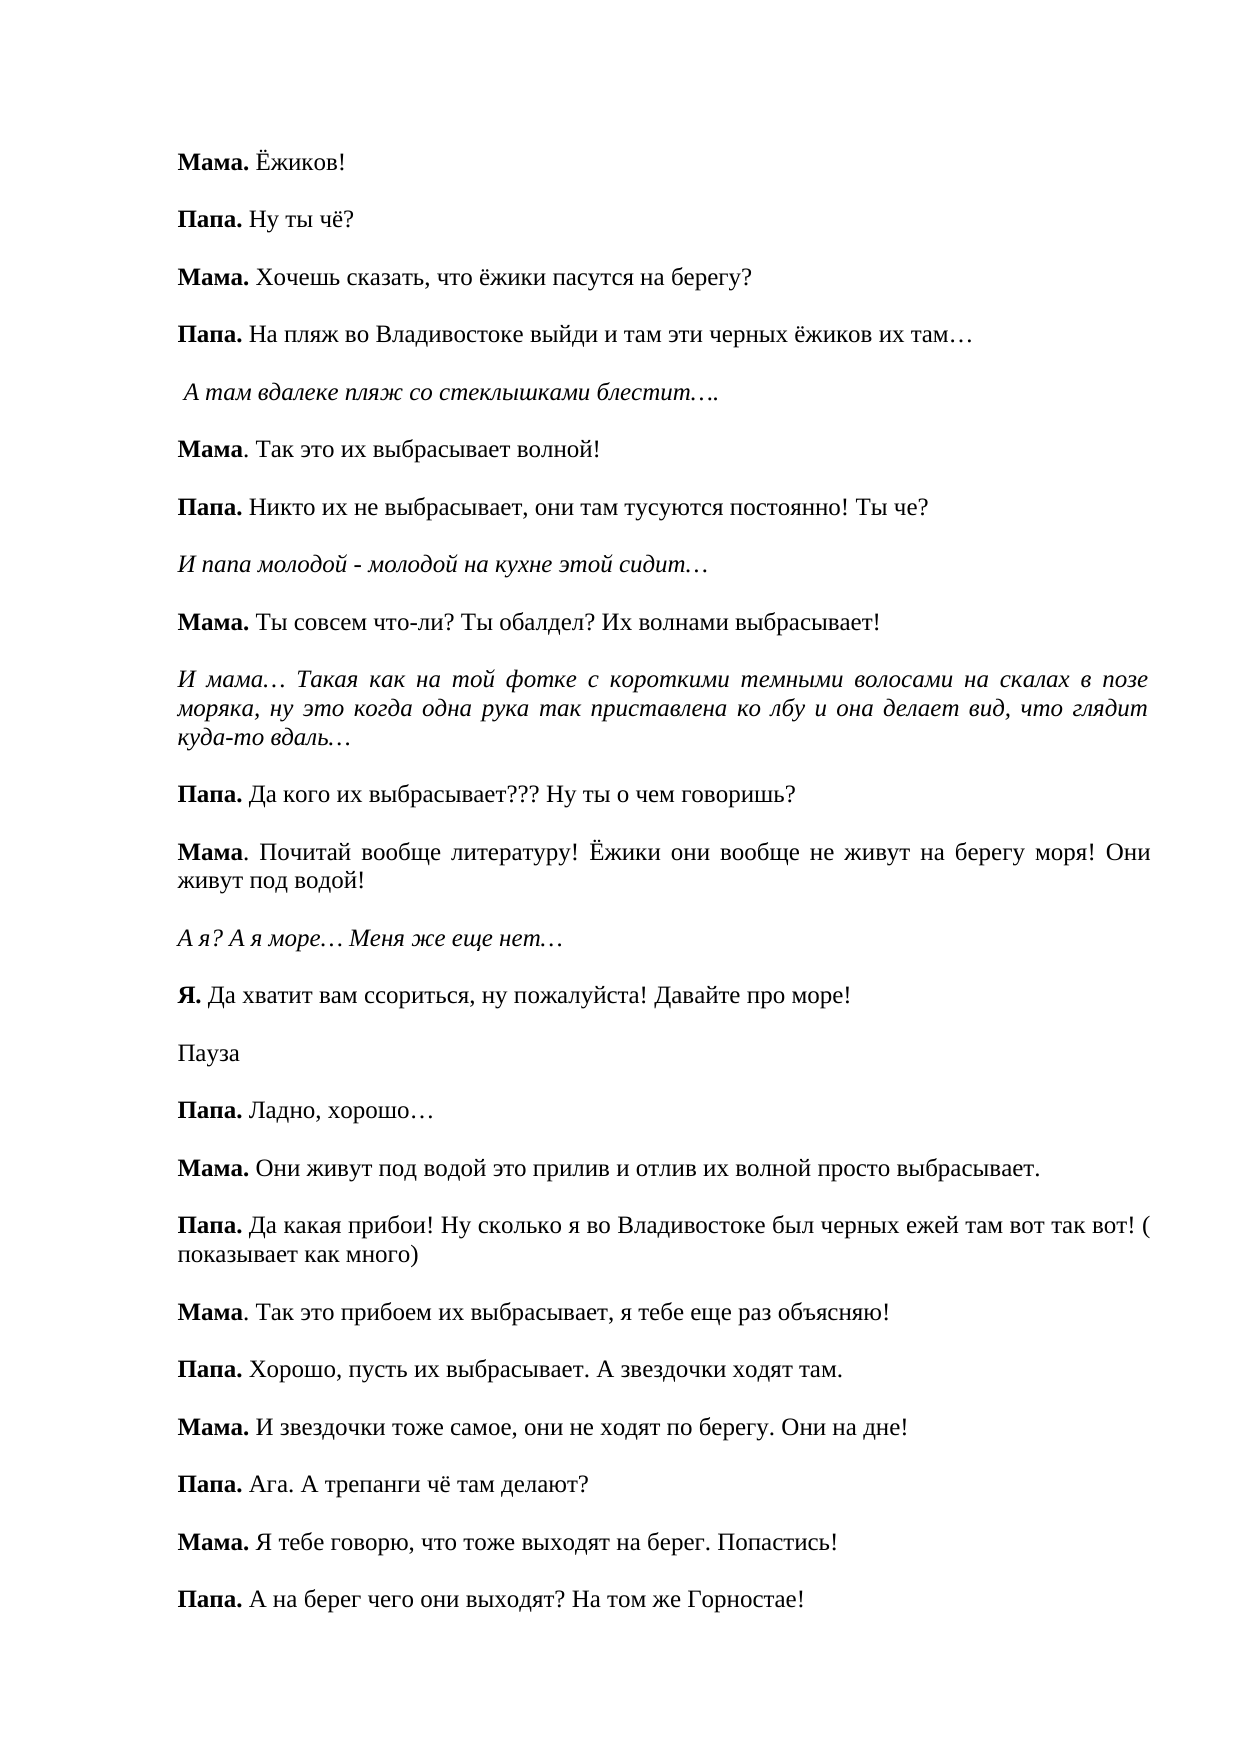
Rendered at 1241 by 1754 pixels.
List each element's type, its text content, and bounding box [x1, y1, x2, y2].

text Папа. Ну ты чё? [177, 204, 1152, 233]
text Мама. Я тебе говорю, что тоже выходят на берег. Попастись! [177, 1527, 1152, 1556]
text Я. Да хватит вам ссориться, ну пожалуйста! Давайте про море! [177, 981, 1152, 1009]
text Мама. Ёжиков! [177, 147, 1152, 176]
text Мама. Они живут под водой это прилив и отлив их волной просто выбрасывает. [177, 1153, 1152, 1182]
text Папа. Да какая прибои! Ну сколько я во Владивостоке был черных ежей там вот так вот! ( показывает как много) [177, 1211, 1152, 1268]
text И мама… Такая как на той фотке с короткими темными волосами на скалах в позе моряка, ну это когда одна рука так приставлена ко лбу и она делает вид, что глядит куда-то вдаль… [177, 664, 1152, 751]
text Мама. Так это прибоем их выбрасывает, я тебе еще раз объясняю! [177, 1297, 1152, 1326]
text Папа. Хорошо, пусть их выбрасывает. А звездочки ходят там. [177, 1354, 1152, 1383]
text Мама. Ты совсем что-ли? Ты обалдел? Их волнами выбрасывает! [177, 607, 1152, 636]
text Мама. Хочешь сказать, что ёжики пасутся на берегу? [177, 262, 1152, 291]
text Папа. Ага. А трепанги чё там делают? [177, 1469, 1152, 1498]
text Мама. И звездочки тоже самое, они не ходят по берегу. Они на дне! [177, 1412, 1152, 1441]
text Пауза [177, 1038, 1152, 1067]
text Папа. Ладно, хорошо… [177, 1096, 1152, 1124]
text Мама. Так это их выбрасывает волной! [177, 434, 1152, 463]
text Папа. А на берег чего они выходят? На том же Горностае! [177, 1584, 1152, 1613]
text И папа молодой - молодой на кухне этой сидит… [177, 549, 1152, 578]
text А я? А я море… Меня же еще нет… [177, 923, 1152, 952]
text Мама. Почитай вообще литературу! Ёжики они вообще не живут на берегу моря! Они живут под водой! [177, 837, 1152, 894]
text А там вдалеке пляж со стеклышками блестит…. [177, 377, 1152, 406]
text Папа. На пляж во Владивостоке выйди и там эти черных ёжиков их там… [177, 319, 1152, 348]
text Папа. Да кого их выбрасывает??? Ну ты о чем говоришь? [177, 779, 1152, 808]
text Папа. Никто их не выбрасывает, они там тусуются постоянно! Ты че? [177, 492, 1152, 521]
